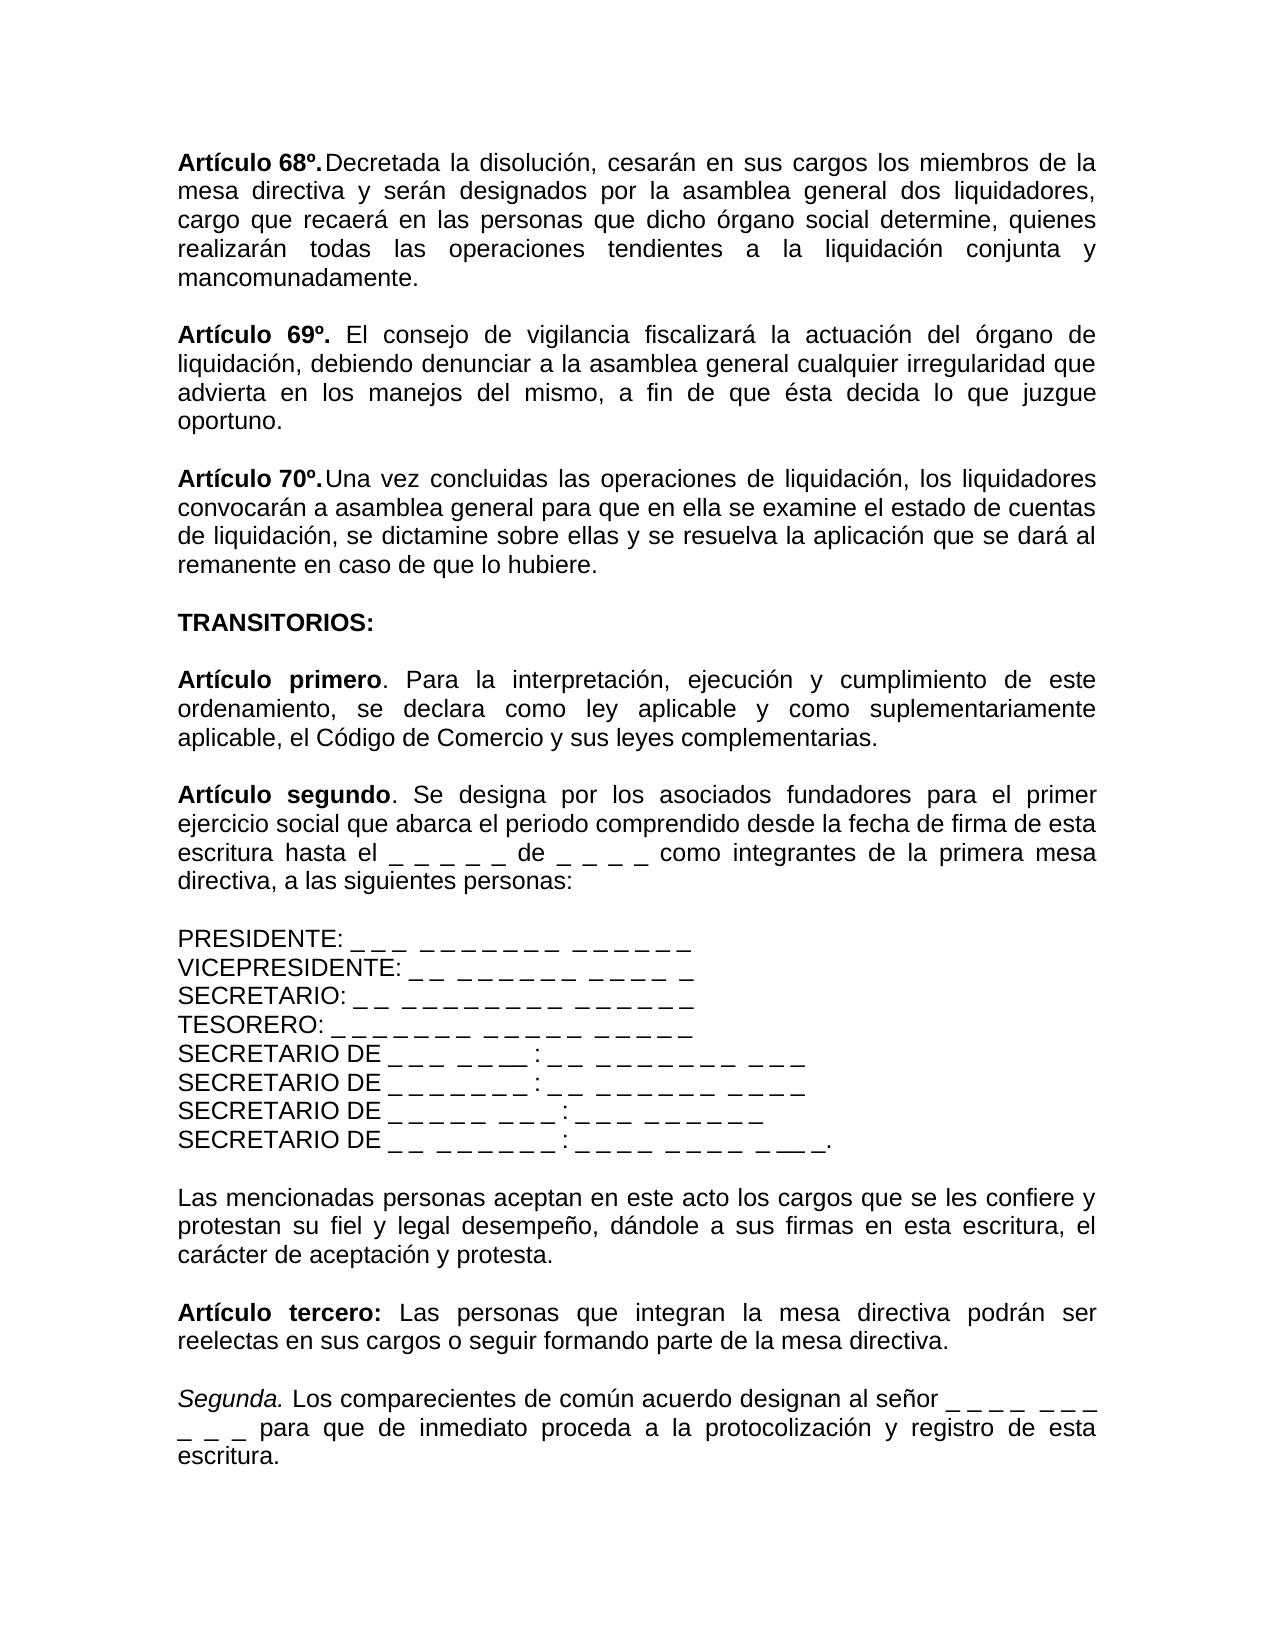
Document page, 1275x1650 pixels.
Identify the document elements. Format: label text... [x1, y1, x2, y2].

text TRANSITORIOS: [177, 608, 1098, 636]
text SECRETARIO DE _ _ _ _ _ _ _ _ : _ _ _ _ _ _ _ _ _ __ _. [177, 1125, 1098, 1154]
text SECRETARIO DE _ _ _ _ _ __ : _ _ _ _ _ _ _ _ _ _ _ _ [177, 1039, 1098, 1068]
text TESORERO: _ _ _ _ _ _ _ _ _ _ _ _ _ _ _ _ _ [177, 1010, 1098, 1039]
text SECRETARIO DE _ _ _ _ _ _ _ : _ _ _ _ _ _ _ _ _ _ _ _ [177, 1068, 1098, 1096]
text Artículo 70º. Una vez concluidas las operaciones de liquidación, los liquidadores convocarán a asamblea general para que en ella se examine el estado de cuentas de liquidación, se dictamine sobre ellas y se resuelva la aplicación que se dará al remanente en caso de que lo hubiere. [177, 464, 1098, 579]
text VICEPRESIDENTE: _ _ _ _ _ _ _ _ _ _ _ _ _ [177, 953, 1098, 981]
text Segunda. Los comparecientes de común acuerdo designan al señor _ _ _ _ _ _ _ _ _ _ para que de inmediato proceda a la protocolización y registro de esta escritura. [177, 1384, 1098, 1470]
text Artículo tercero: Las personas que integran la mesa directiva podrán ser reelectas en sus cargos o seguir formando parte de la mesa directiva. [177, 1298, 1098, 1355]
text Artículo 69º. El consejo de vigilancia fiscalizará la actuación del órgano de liquidación, debiendo denunciar a la asamblea general cualquier irregularidad que advierta en los manejos del mismo, a fin de que ésta decida lo que juzgue oportuno. [177, 320, 1098, 435]
text Artículo segundo. Se designa por los asociados fundadores para el primer ejercicio social que abarca el periodo comprendido desde la fecha de firma de esta escritura hasta el _ _ _ _ _ de _ _ _ _ como integrantes de la primera mesa directiva, a las siguientes personas: [177, 780, 1098, 895]
text Artículo primero. Para la interpretación, ejecución y cumplimiento de este ordenamiento, se declara como ley aplicable y como suplementariamente aplicable, el Código de Comercio y sus leyes complementarias. [177, 665, 1098, 751]
text Artículo 68º. Decretada la disolución, cesarán en sus cargos los miembros de la mesa directiva y serán designados por la asamblea general dos liquidadores, cargo que recaerá en las personas que dicho órgano social determine, quienes realizarán todas las operaciones tendientes a la liquidación conjunta y mancomunadamente. [177, 148, 1098, 291]
text Las mencionadas personas aceptan en este acto los cargos que se les confiere y protestan su fiel y legal desempeño, dándole a sus firmas en esta escritura, el carácter de aceptación y protesta. [177, 1183, 1098, 1269]
text SECRETARIO DE _ _ _ _ _ _ _ _ : _ _ _ _ _ _ _ _ _ [177, 1096, 1098, 1125]
text SECRETARIO: _ _ _ _ _ _ _ _ _ _ _ _ _ _ _ _ [177, 981, 1098, 1010]
text PRESIDENTE: _ _ _ _ _ _ _ _ _ _ _ _ _ _ _ _ [177, 924, 1098, 953]
